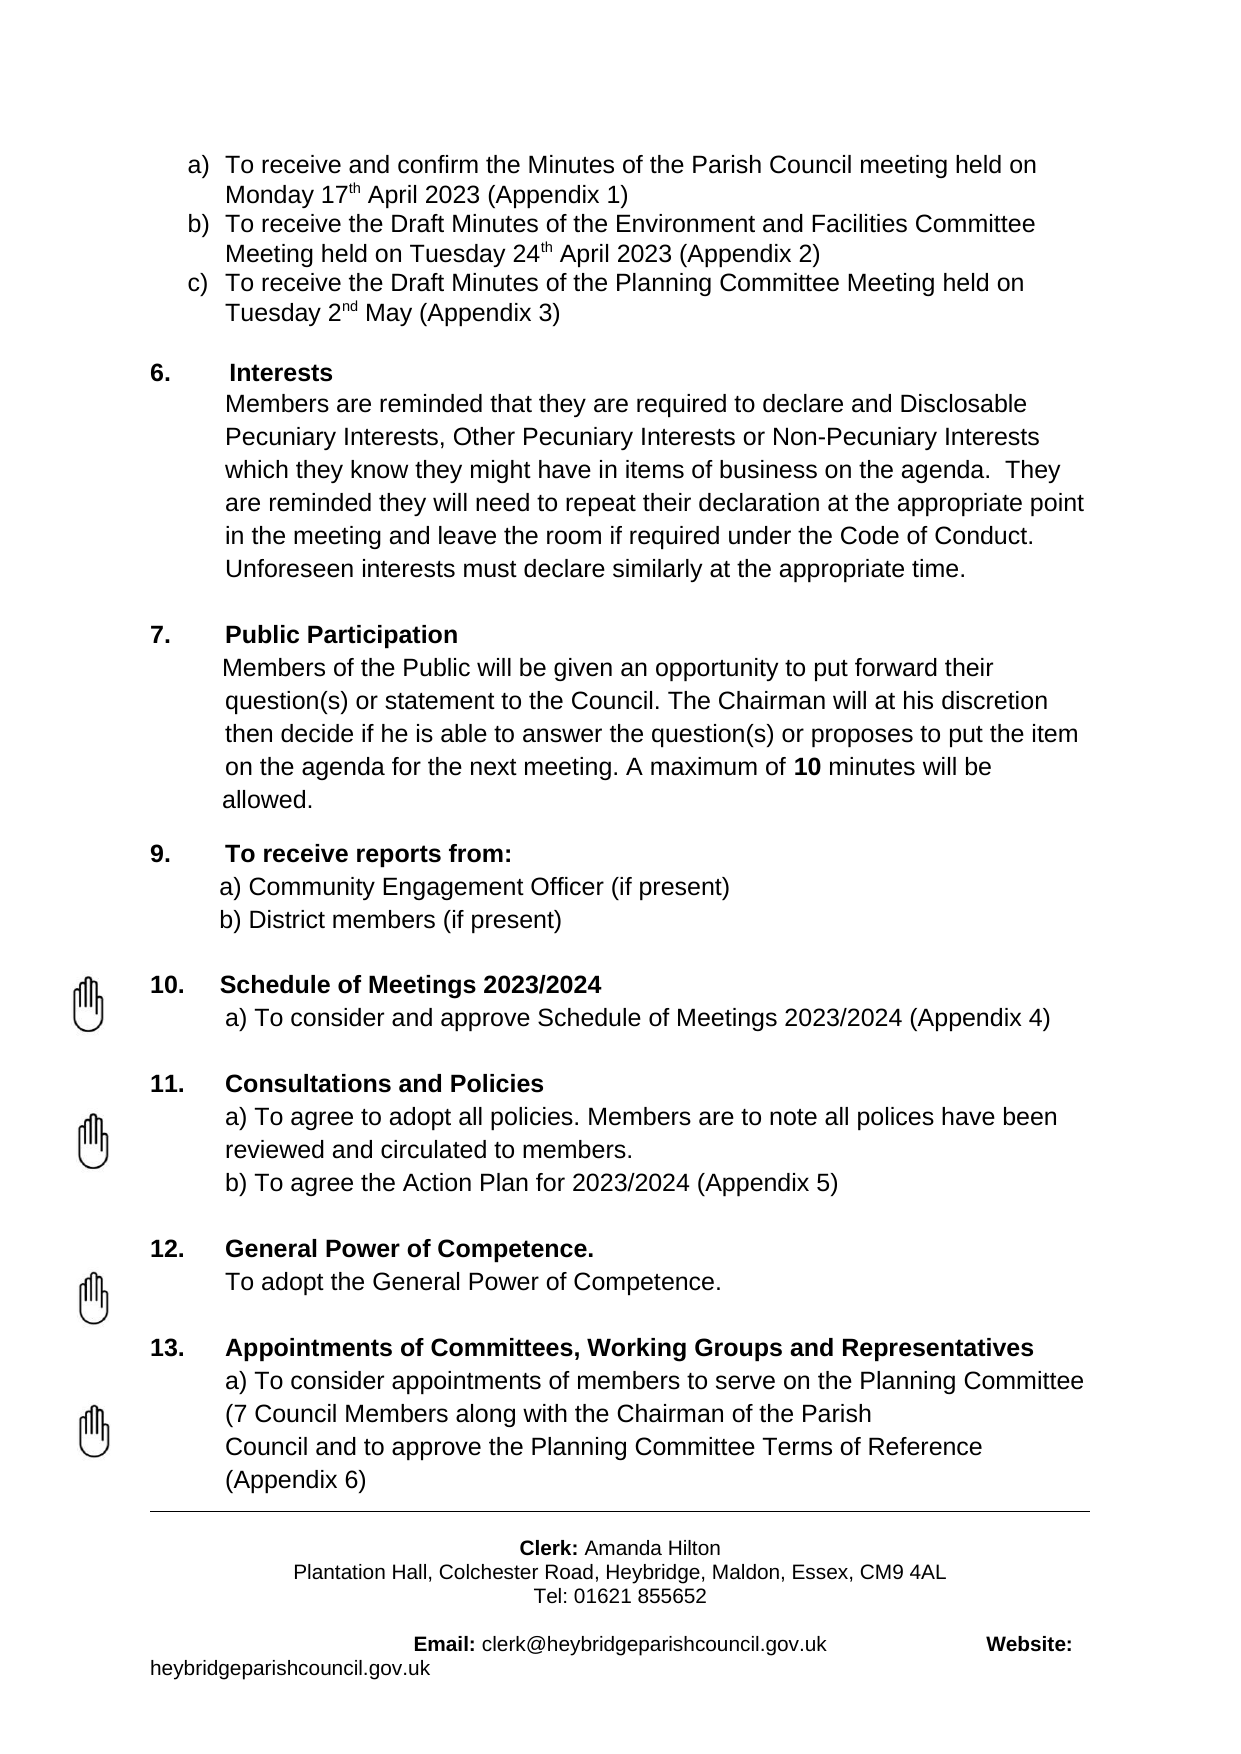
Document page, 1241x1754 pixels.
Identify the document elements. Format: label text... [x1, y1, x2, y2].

text (7 Council Members along with the Chairman of the Parish [225, 1399, 1090, 1428]
list To receive and confirm the Minutes of the Parish Council meeting held on Monday 17th April 2023 (Appendix 1) [187, 150, 1090, 208]
list Public Participation [150, 620, 1090, 648]
list 10. Schedule of Meetings 2023/2024 [150, 970, 1090, 999]
text 11. Consultations and Policies [150, 1069, 1090, 1098]
picture [75, 1108, 112, 1174]
text Members are reminded that they are required to declare and Disclosable Pecuniary Interests, Other Pecuniary Interests or Non-Pecuniary Interests which they know they might have in items of business on the agenda. They are reminded they will need to repeat their declaration at the appropriate point in the meeting and leave the room if required under the Code of Conduct. Unforeseen interests must declare similarly at the appropriate time. [225, 389, 1090, 582]
text a) To consider and approve Schedule of Meetings 2023/2024 (Appendix 4) [150, 1003, 1090, 1032]
text Council and to approve the Planning Committee Terms of Reference [225, 1432, 1090, 1461]
text To adopt the General Power of Competence. [150, 1267, 1090, 1296]
text b) District members (if present) [150, 905, 1090, 933]
text a) Community Engagement Officer (if present) [150, 872, 1090, 901]
subtitle Interests [150, 358, 1090, 387]
text a) To agree to adopt all policies. Members are to note all polices have been reviewed and circulated to members. [225, 1102, 1090, 1164]
list To receive the Draft Minutes of the Environment and Facilities Committee Meeting held on Tuesday 24th April 2023 (Appendix 2) [187, 209, 1090, 267]
text 13. Appointments of Committees, Working Groups and Representatives [150, 1333, 1090, 1362]
text 9. To receive reports from: [150, 839, 1090, 867]
picture [76, 1267, 112, 1329]
text a) To consider appointments of members to serve on the Planning Committee [225, 1366, 1090, 1395]
picture [77, 1400, 113, 1462]
list Members of the Public will be given an opportunity to put forward their question(s) or statement to the Council. The Chairman will at his discretion then decide if he is able to answer the question(s) or proposes to put the item on the agenda for the next meeting. A maximum of 10 minutes will be allowed. [222, 653, 1090, 814]
text b) To agree the Action Plan for 2023/2024 (Appendix 5) [225, 1168, 1090, 1197]
picture [70, 971, 107, 1037]
list To receive the Draft Minutes of the Planning Committee Meeting held on Tuesday 2nd May (Appendix 3) [187, 268, 1090, 327]
text (Appendix 6) [225, 1465, 1090, 1494]
text 12. General Power of Competence. [150, 1234, 1090, 1263]
